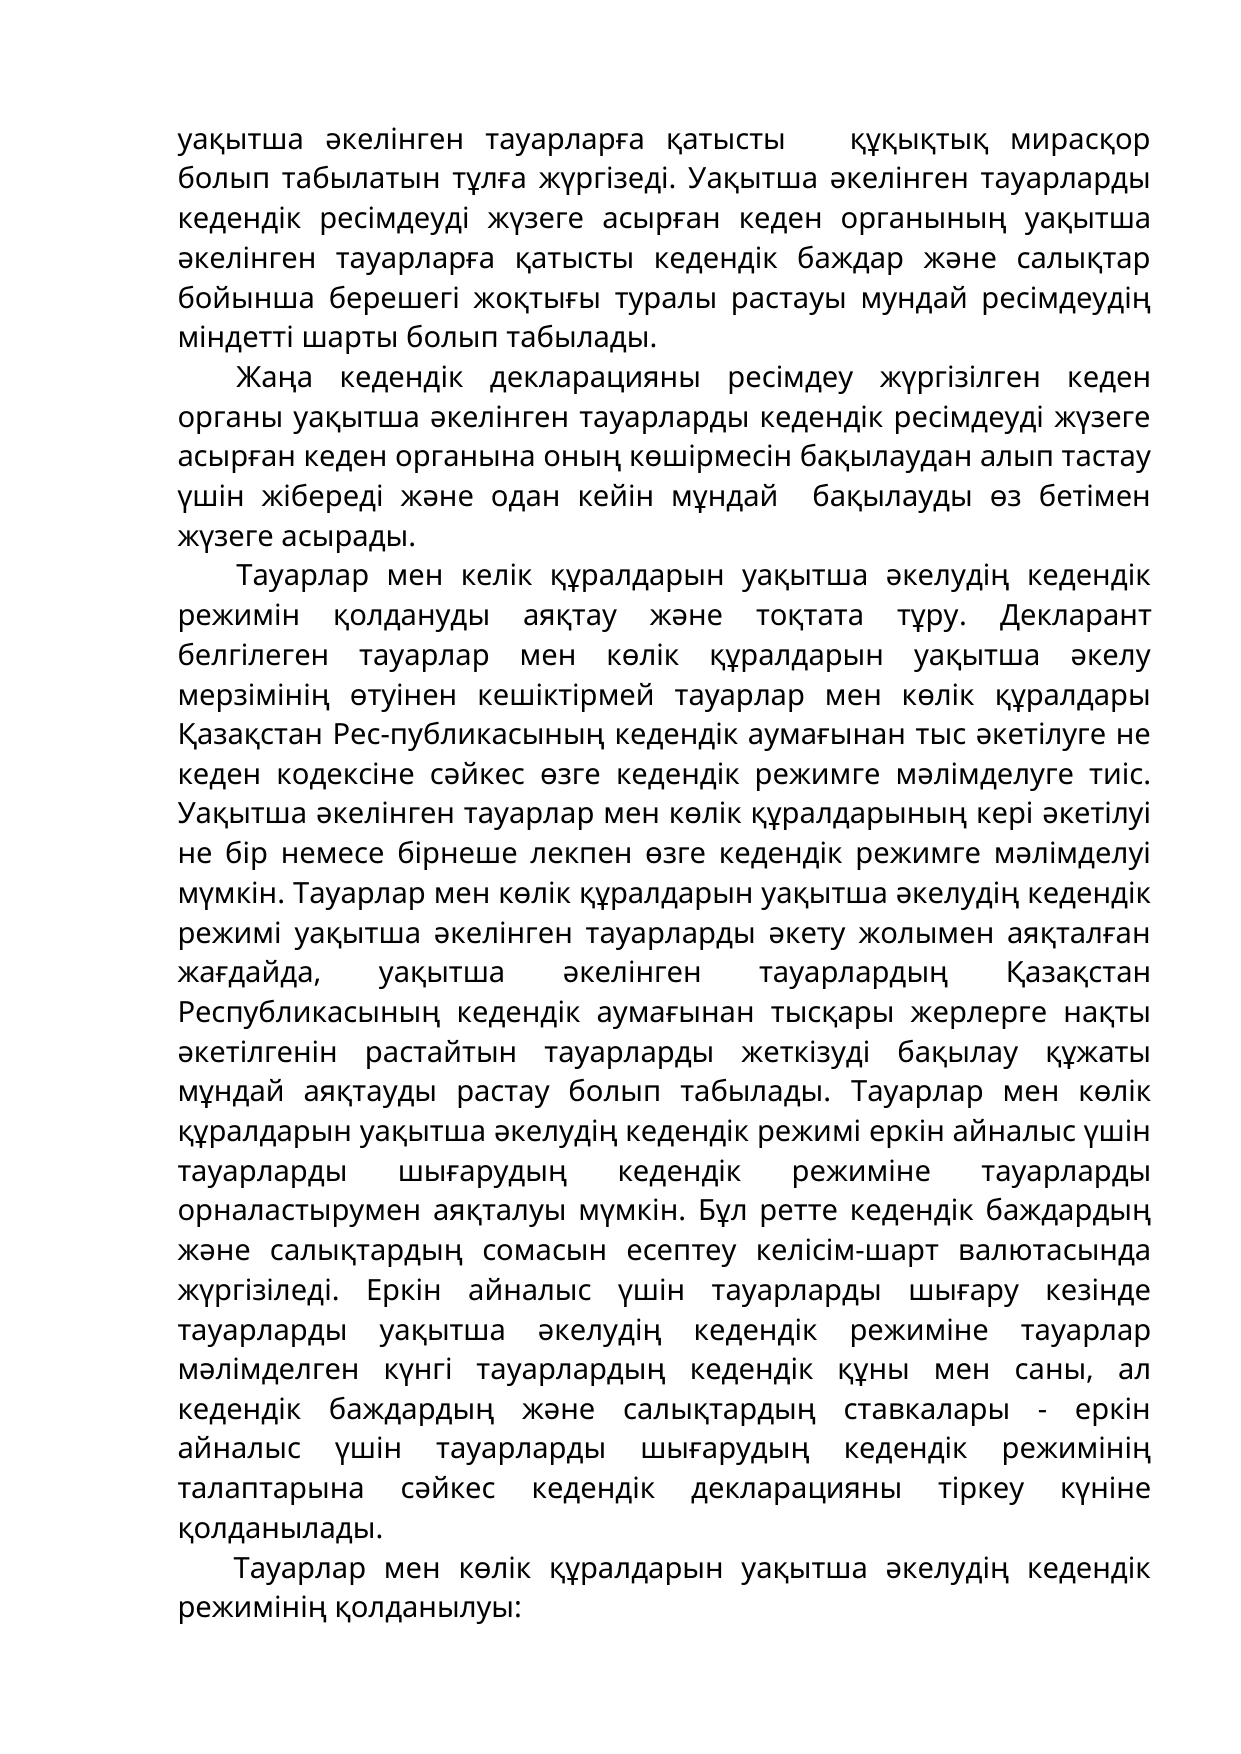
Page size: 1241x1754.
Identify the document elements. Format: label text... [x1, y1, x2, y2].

text Тауарлар мен келік құралдарын уақытша әкелудің кедендік режимін қолдануды аяқтау және тоқтата тұру. Декларант белгілеген тауарлар мен көлік құралдарын уақытша әкелу мерзімінің өтуінен кешіктірмей тауарлар мен көлік құралдары Қазақстан Рес-публикасының кедендік аумағынан тыс әкетілуге не кеден кодексіне сәйкес өзге кедендік режимге мәлімделуге тиіс. Уақытша әкелінген тауарлар мен көлік құралдарының кері әкетілуі не бір немесе бірнеше лекпен өзге кедендік режимге мәлімделуі мүмкін. Тауарлар мен көлік құралдарын уақытша әкелудің кедендік режимі уақытша әкелінген тауарларды әкету жолымен аяқталған жағдайда, уақытша әкелінген тауарлардың Қазақстан Республикасының кедендік аумағынан тысқары жерлерге нақты әкетілгенін растайтын тауарларды жеткізуді бақылау құжаты мұндай аяқтауды растау болып табылады. Тауарлар мен көлік құралдарын уақытша әкелудің кедендік режимі еркін айналыс үшін тауарларды шығарудың кедендік режиміне тауарларды орналастырумен аяқталуы мүмкін. Бұл ретте кедендік баждардың және салықтардың сомасын есептеу келісім-шарт валютасында жүргізіледі. Еркін айналыс үшін тауарларды шығару кезінде тауарларды уақытша әкелудің кедендік режиміне тауарлар мәлімделген күнгі тауарлардың кедендік құны мен саны, ал кедендік баждардың және салықтардың ставкалары - еркін айналыс үшін тауарларды шығарудың кедендік режимінің талаптарына сәйкес кедендік декларацияны тіркеу күніне қолданылады. [177, 555, 1152, 1547]
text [177, 118, 1152, 356]
text Тауарлар мен көлік құралдарын уақытша әкелудің кедендік режимінің қолданылуы: [177, 1547, 1152, 1626]
text Жаңа кедендік декларацияны ресімдеу жүргізілген кеден органы уақытша әкелінген тауарларды кедендік ресімдеуді жүзеге асырған кеден органына оның көшірмесін бақылаудан алып тастау үшін жібереді және одан кейін мұндай бақылауды өз бетімен жүзеге асырады. [177, 356, 1152, 555]
